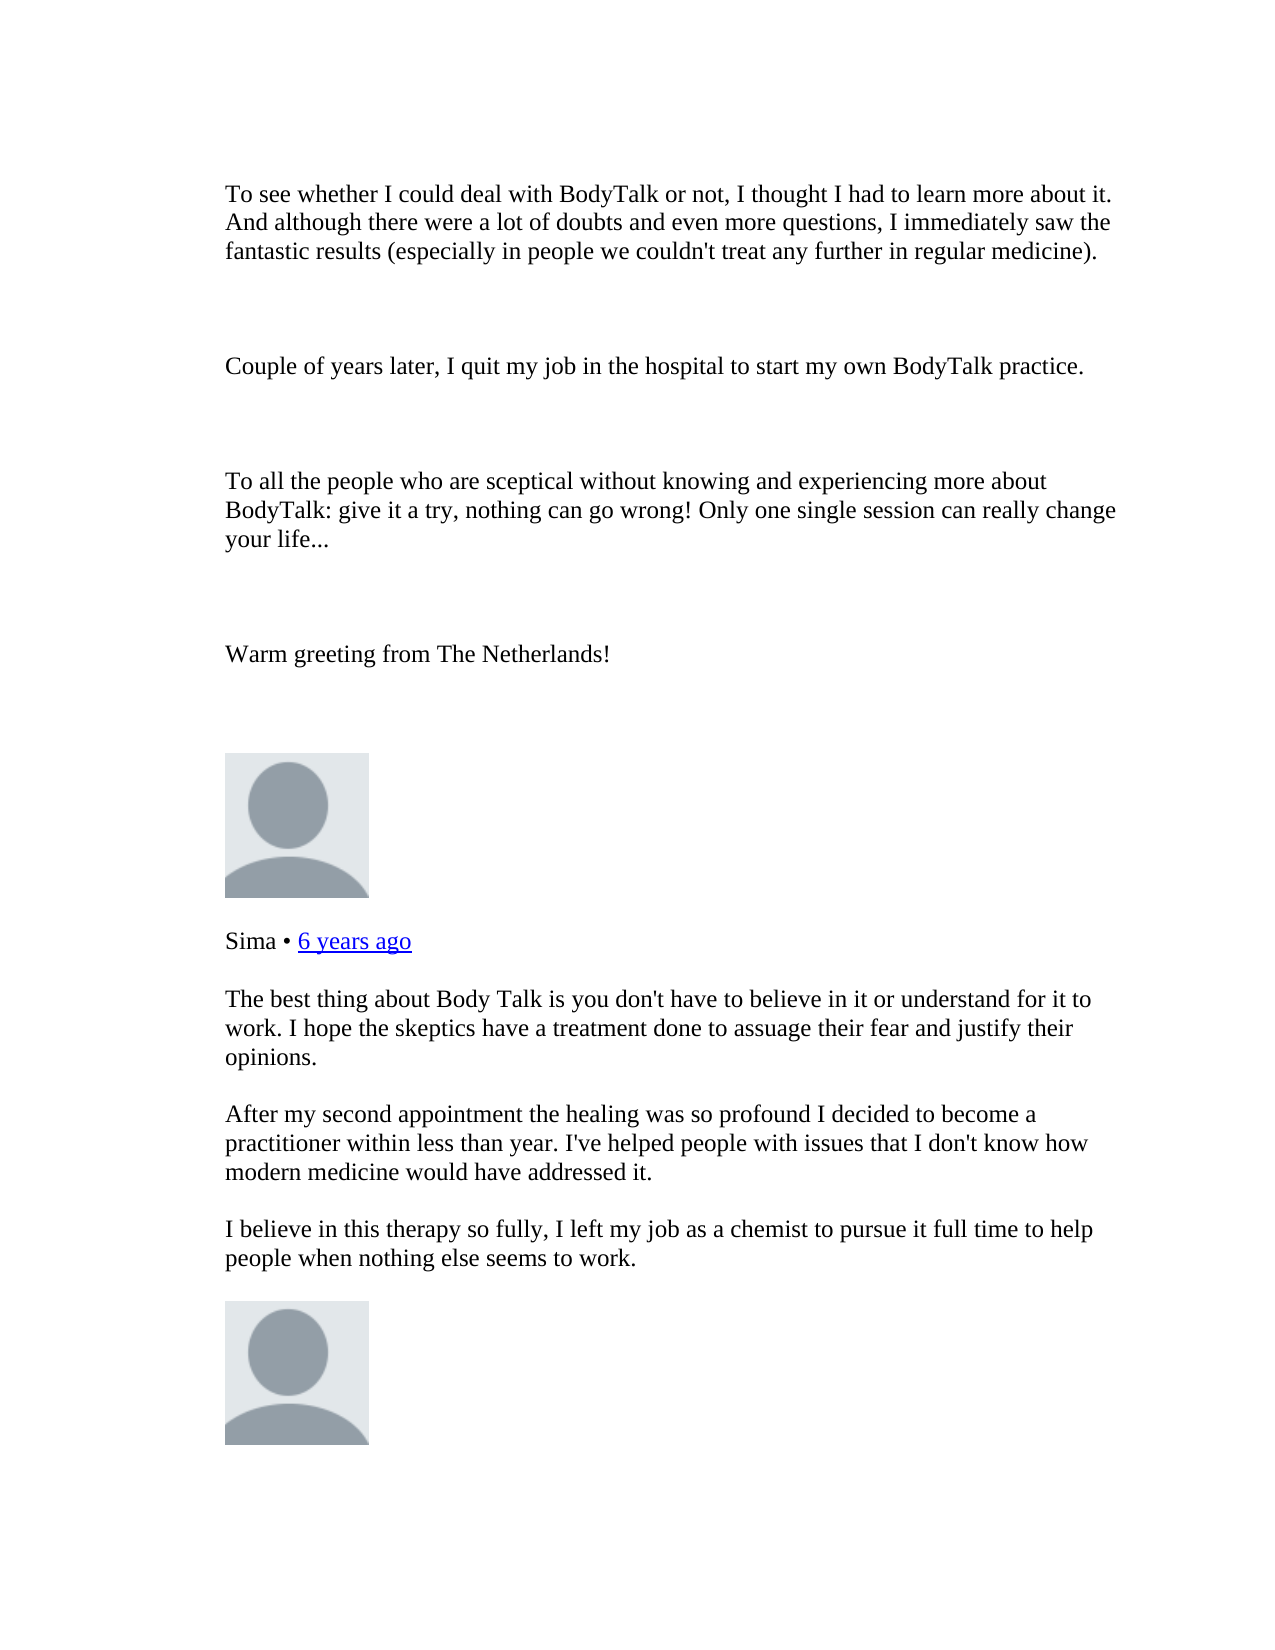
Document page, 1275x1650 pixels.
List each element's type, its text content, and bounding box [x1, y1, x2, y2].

text The best thing about Body Talk is you don't have to believe in it or understand for it to work. I hope the skeptics have a treatment done to assuage their fear and justify their opinions. After my second appointment the healing was so profound I decided to become a practitioner within less than year. I've helped people with issues that I don't know how modern medicine would have addressed it. I believe in this therapy so fully, I left my job as a chemist to pursue it full time to help people when nothing else seems to work. [225, 984, 1125, 1272]
picture [225, 753, 369, 898]
text Sima • 6 years ago [225, 926, 1125, 955]
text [225, 150, 1125, 724]
picture [225, 1301, 369, 1445]
